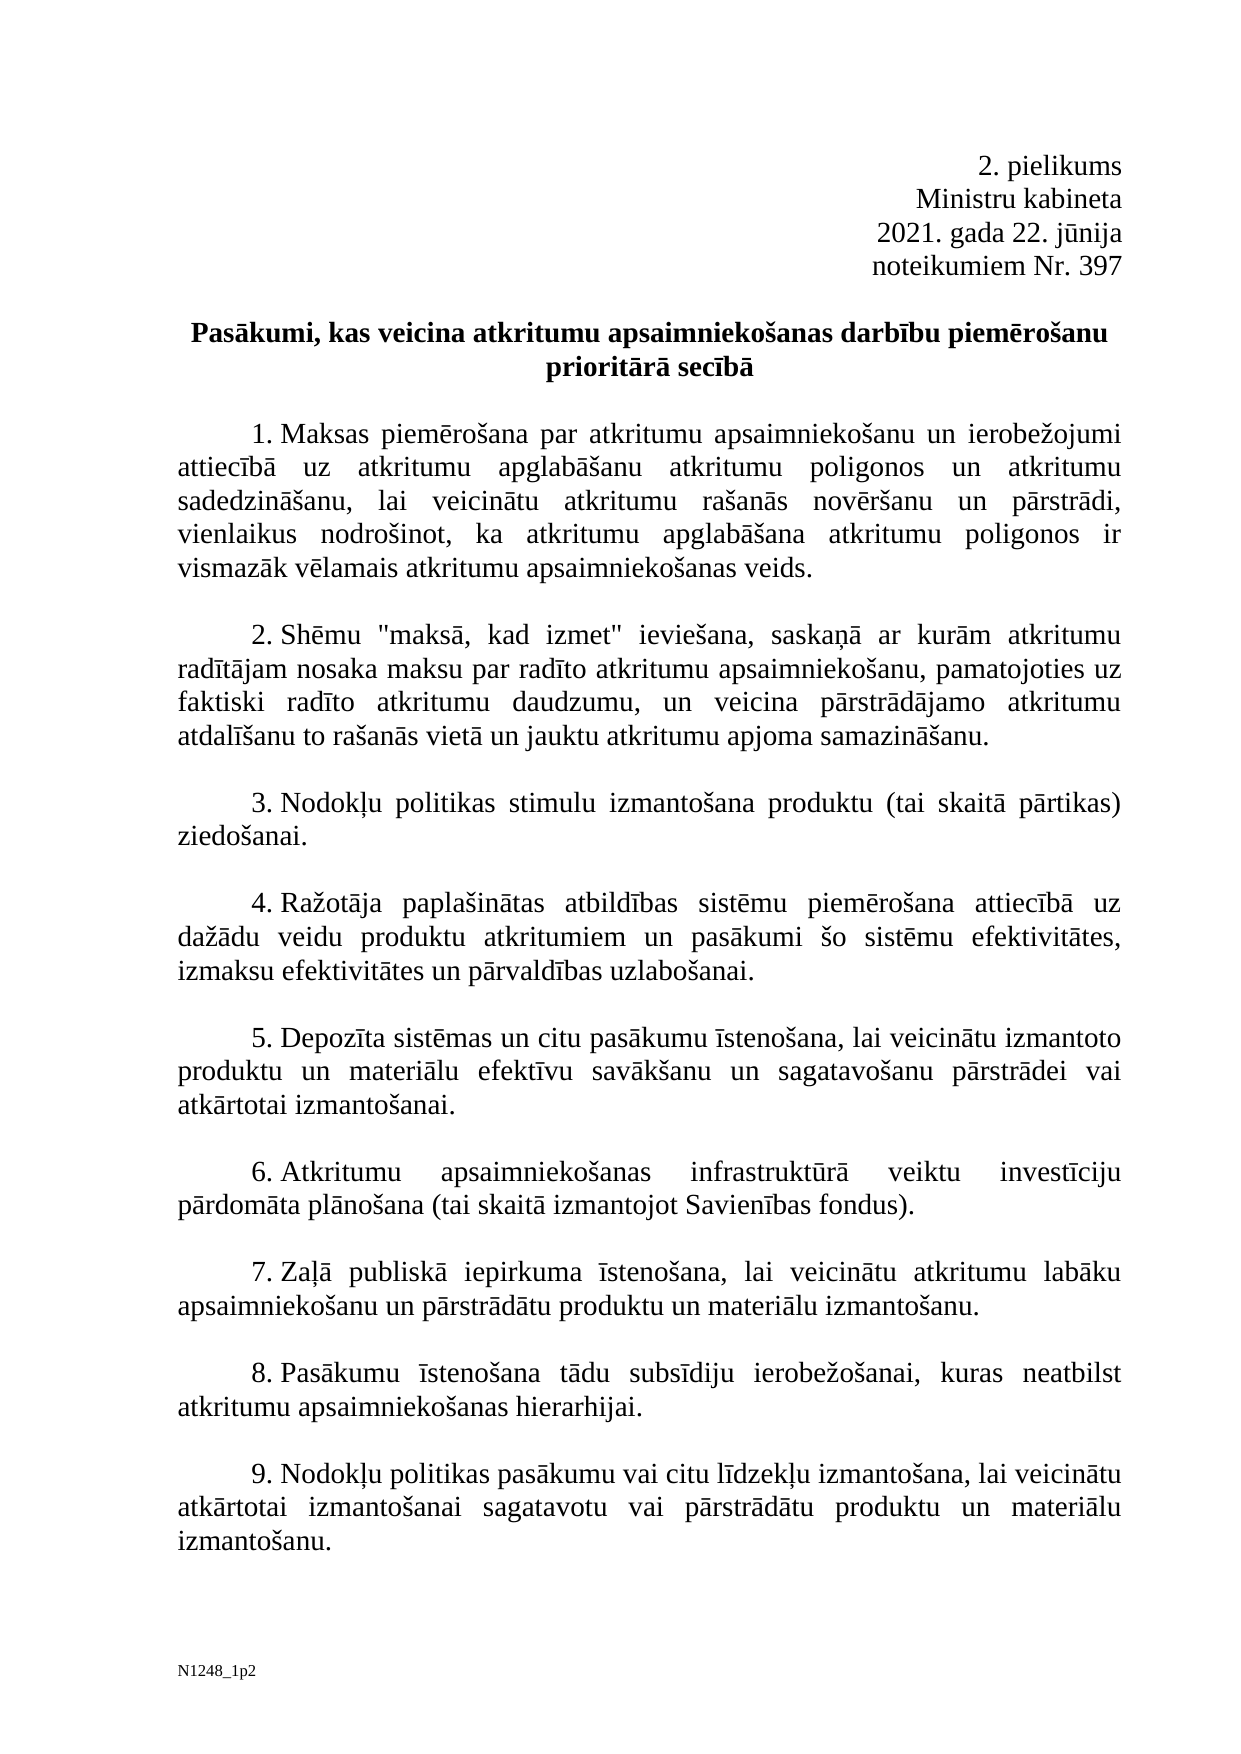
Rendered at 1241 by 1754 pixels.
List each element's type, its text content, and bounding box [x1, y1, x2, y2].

text 9. Nodokļu politikas pasākumu vai citu līdzekļu izmantošana, lai veicinātu atkārtotai izmantošanai sagatavotu vai pārstrādātu produktu un materiālu izmantošanu. [177, 1456, 1122, 1556]
text 4. Ražotāja paplašinātas atbildības sistēmu piemērošana attiecībā uz dažādu veidu produktu atkritumiem un pasākumi šo sistēmu efektivitātes, izmaksu efektivitātes un pārvaldības uzlabošanai. [177, 886, 1122, 986]
text 8. Pasākumu īstenošana tādu subsīdiju ierobežošanai, kuras neatbilst atkritumu apsaimniekošanas hierarhijai. [177, 1355, 1122, 1422]
text Ministru kabineta [177, 181, 1122, 215]
text 2021. gada 22. jūnija [177, 215, 1122, 248]
text 6. Atkritumu apsaimniekošanas infrastruktūrā veiktu investīciju pārdomāta plānošana (tai skaitā izmantojot Savienības fondus). [177, 1154, 1122, 1221]
text Pasākumi, kas veicina atkritumu apsaimniekošanas darbību piemērošanu prioritārā secībā [177, 315, 1122, 382]
text 2. Shēmu "maksā, kad izmet" ieviešana, saskaņā ar kurām atkritumu radītājam nosaka maksu par radīto atkritumu apsaimniekošanu, pamatojoties uz faktiski radīto atkritumu daudzumu, un veicina pārstrādājamo atkritumu atdalīšanu to rašanās vietā un jauktu atkritumu apjoma samazināšanu. [177, 617, 1122, 751]
text 1. Maksas piemērošana par atkritumu apsaimniekošanu un ierobežojumi attiecībā uz atkritumu apglabāšanu atkritumu poligonos un atkritumu sadedzināšanu, lai veicinātu atkritumu rašanās novēršanu un pārstrādi, vienlaikus nodrošinot, ka atkritumu apglabāšana atkritumu poligonos ir vismazāk vēlamais atkritumu apsaimniekošanas veids. [177, 416, 1122, 584]
text 5. Depozīta sistēmas un citu pasākumu īstenošana, lai veicinātu izmantoto produktu un materiālu efektīvu savākšanu un sagatavošanu pārstrādei vai atkārtotai izmantošanai. [177, 1020, 1122, 1120]
text noteikumiem Nr. 397 [177, 248, 1122, 282]
text 2. pielikums [177, 148, 1122, 181]
text 3. Nodokļu politikas stimulu izmantošana produktu (tai skaitā pārtikas) ziedošanai. [177, 785, 1122, 852]
text 7. Zaļā publiskā iepirkuma īstenošana, lai veicinātu atkritumu labāku apsaimniekošanu un pārstrādātu produktu un materiālu izmantošanu. [177, 1254, 1122, 1322]
